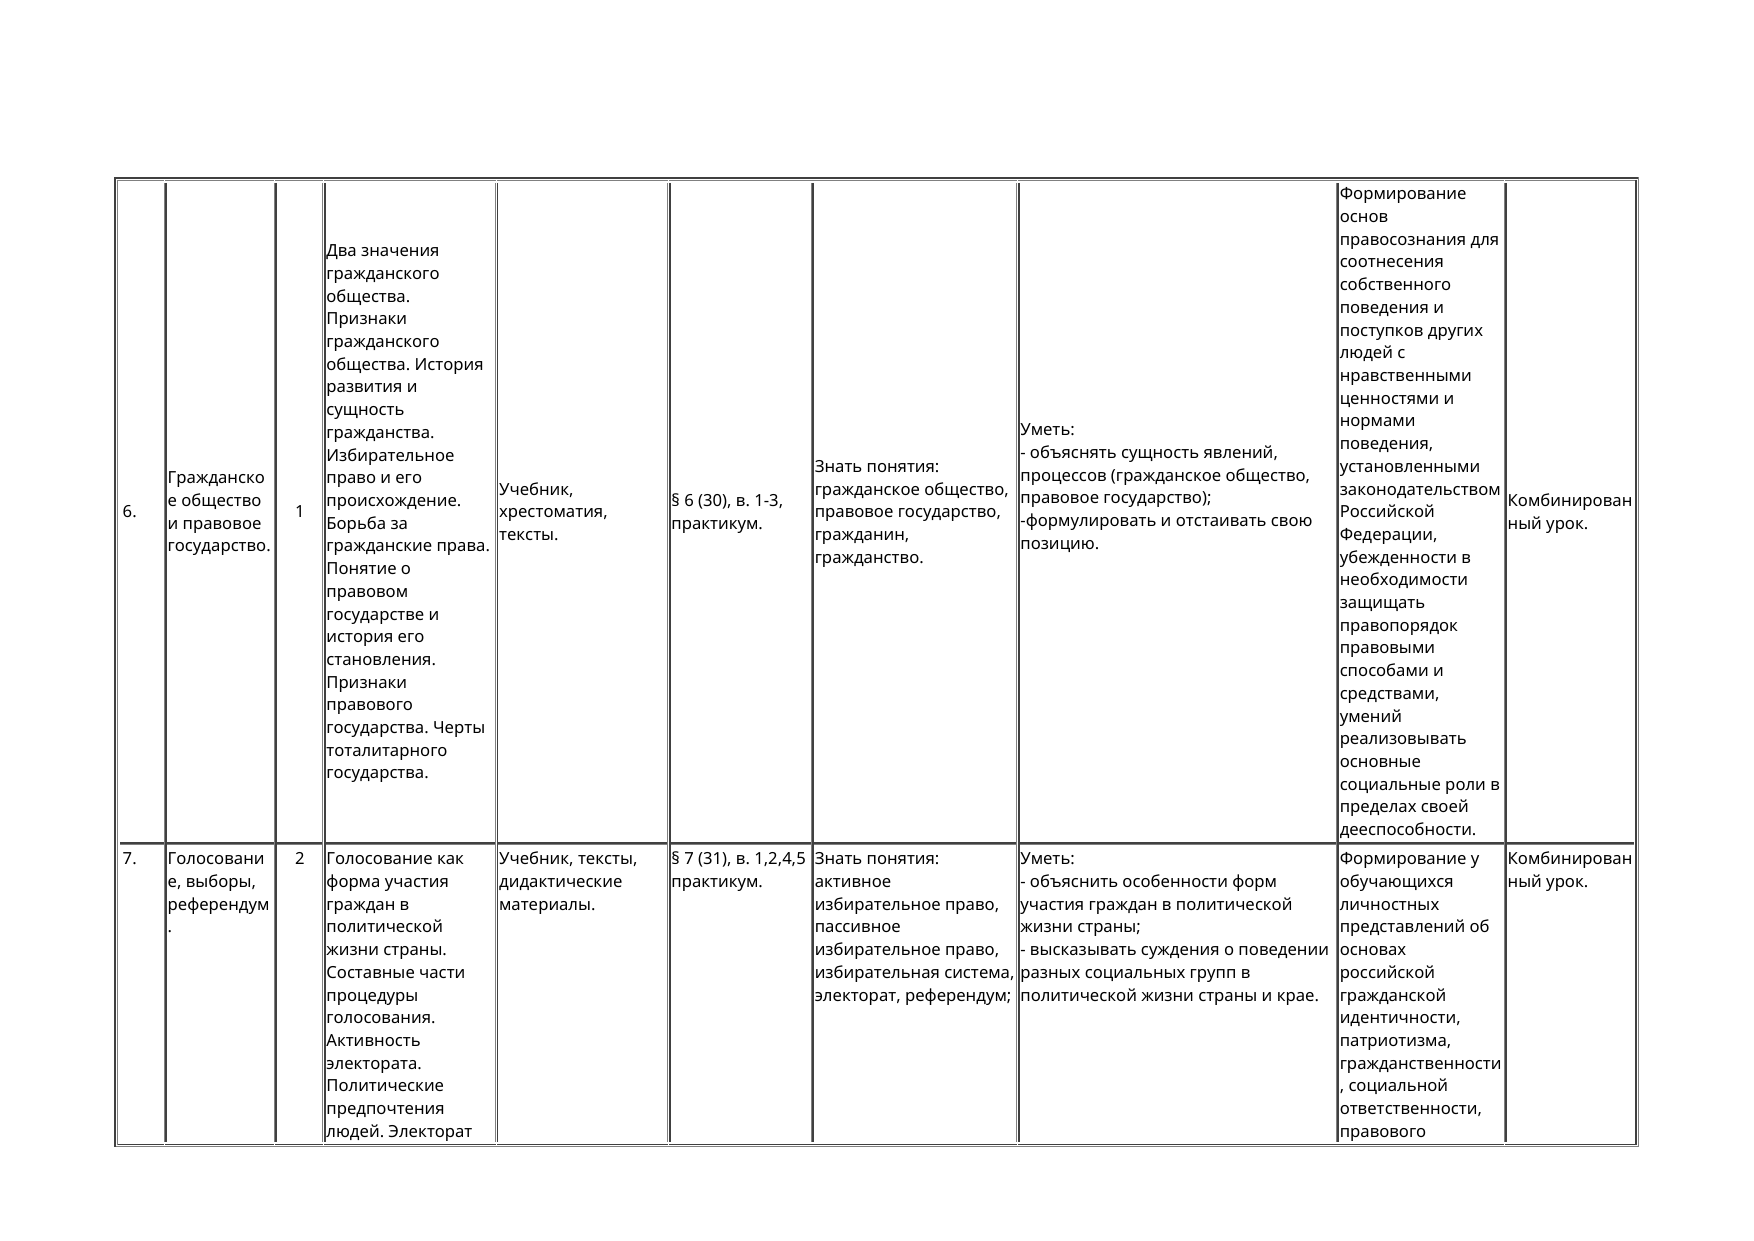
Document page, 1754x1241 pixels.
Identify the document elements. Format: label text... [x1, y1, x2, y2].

table_cell Два значения гражданского общества. Признаки гражданского общества. История развития и сущность гражданства. Избирательное право и его происхождение. Борьба за гражданские права. Понятие о правовом государстве и история его становления. Признаки правового государства. Черты тоталитарного государства. [324, 181, 497, 842]
table_cell § 6 (30), в. 1-3, практикум. [669, 181, 812, 842]
table_cell Уметь: - объяснять сущность явлений, процессов (гражданское общество, правовое государство); -формулировать и отстаивать свою позицию. [1018, 181, 1337, 842]
table_cell Формирование основ правосознания для соотнесения собственного поведения и поступков других людей с нравственными ценностями и нормами поведения, установленными законодательством Российской Федерации, убежденности в необходимости защищать правопорядок правовыми способами и средствами, умений реализовывать основные социальные роли в пределах своей дееспособности. [1337, 179, 1505, 842]
table_cell 7. [118, 842, 165, 1144]
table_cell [669, 845, 812, 1144]
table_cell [812, 842, 1018, 1144]
table_cell Комбинированный урок. [1505, 181, 1635, 842]
table_cell 1 [275, 179, 324, 842]
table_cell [1018, 845, 1337, 1144]
table_cell 2 [275, 842, 324, 1144]
table_cell Учебник, хрестоматия, тексты. [497, 179, 669, 842]
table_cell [324, 845, 497, 1144]
table_cell Гражданское общество и правовое государство. [165, 179, 275, 842]
table_cell Знать понятия: гражданское общество, правовое государство, гражданин, гражданство. [812, 179, 1018, 842]
table_cell 6. [118, 179, 165, 842]
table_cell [165, 845, 275, 1144]
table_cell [1505, 842, 1635, 1144]
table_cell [497, 842, 669, 1144]
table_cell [1337, 845, 1505, 1144]
